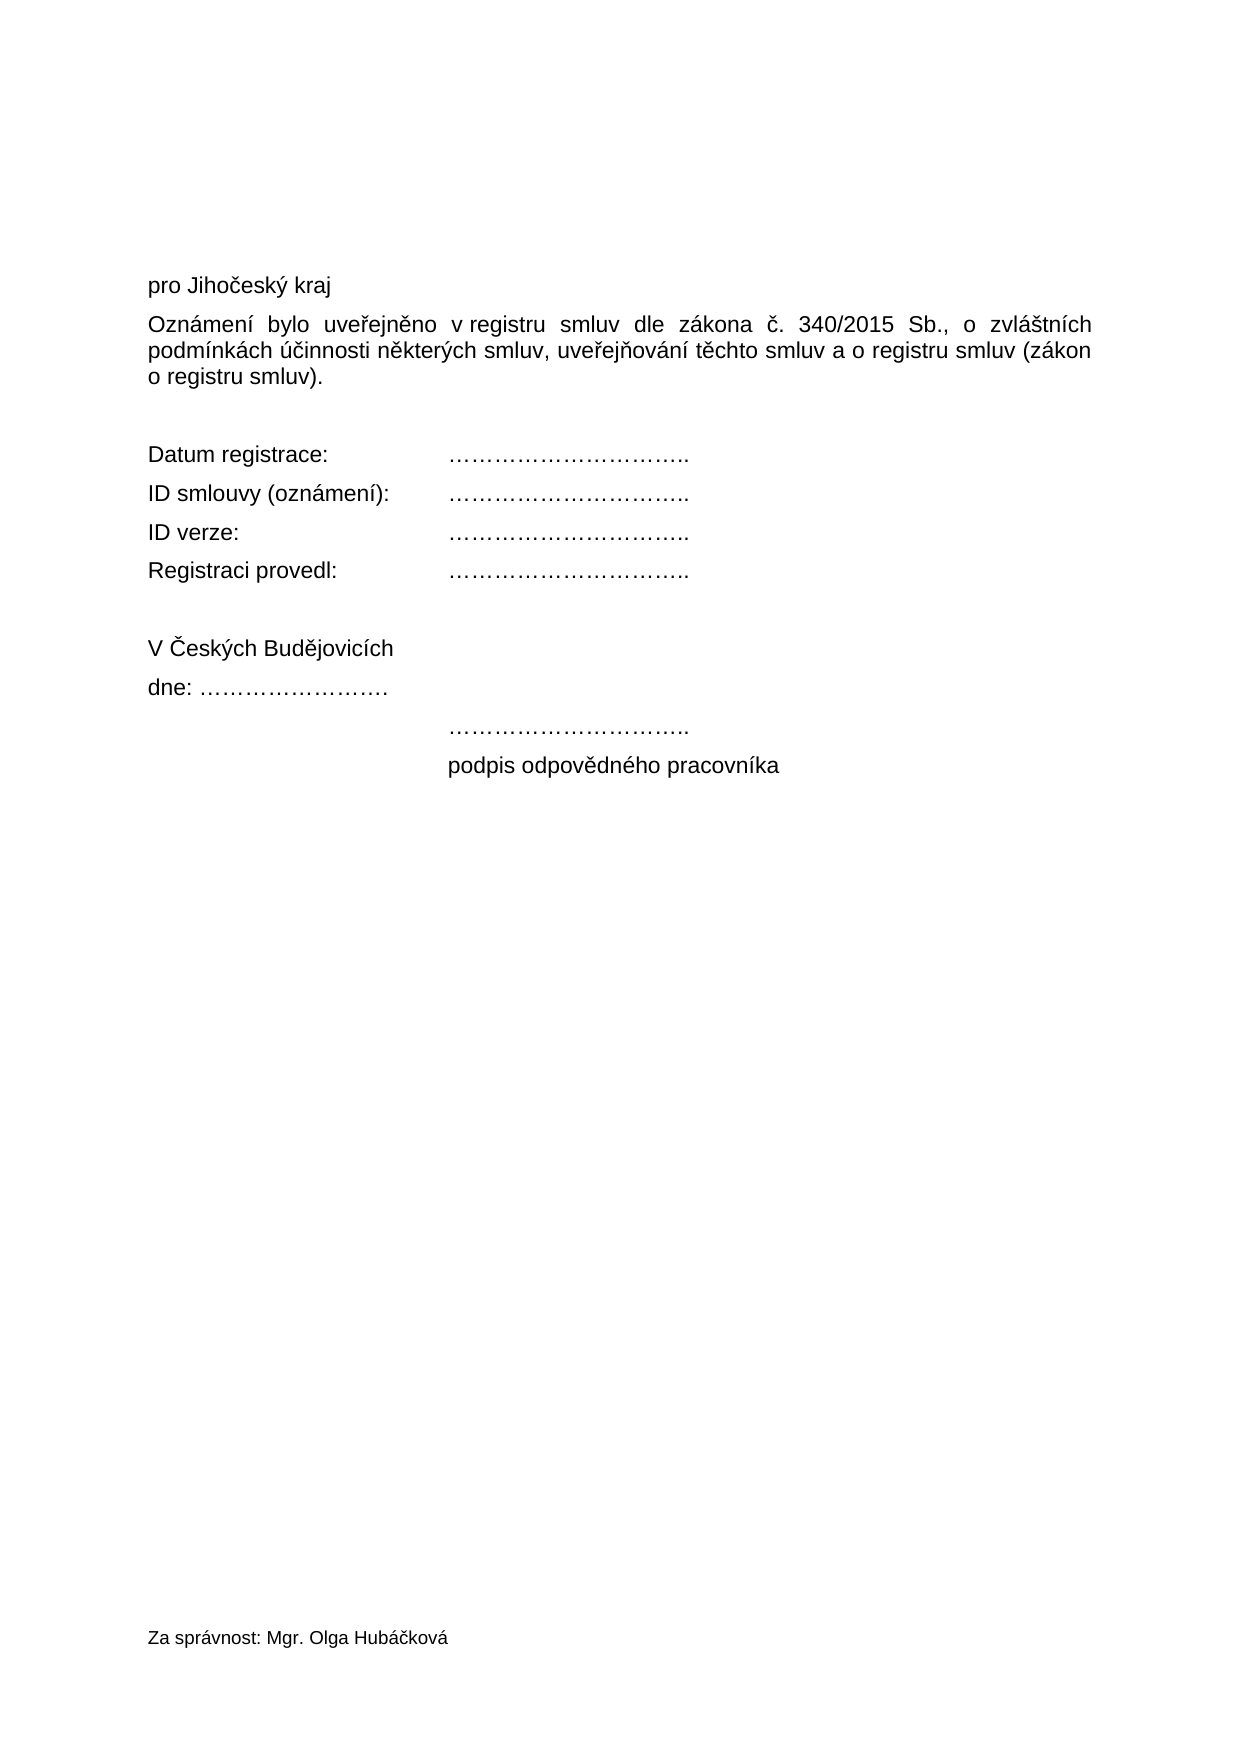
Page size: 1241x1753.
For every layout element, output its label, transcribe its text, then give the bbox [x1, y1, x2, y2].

text podpis odpovědného pracovníka [148, 752, 1092, 778]
text ID smlouvy (oznámení): ………………………….. [148, 480, 1092, 506]
text pro Jihočeský kraj [148, 272, 1092, 298]
text Registraci provedl: ………………………….. [148, 557, 1092, 584]
text V Českých Budějovicích [148, 635, 1092, 662]
text ID verze: ………………………….. [148, 519, 1092, 545]
text Datum registrace: ………………………….. [148, 441, 1092, 467]
text Oznámení bylo uveřejněno v registru smluv dle zákona č. 340/2015 Sb., o zvláštních podmínkách účinnosti některých smluv, uveřejňování těchto smluv a o registru smluv (zákon o registru smluv). [148, 311, 1092, 389]
text dne: ……………………. [148, 674, 1092, 700]
text ………………………….. [148, 713, 1092, 739]
